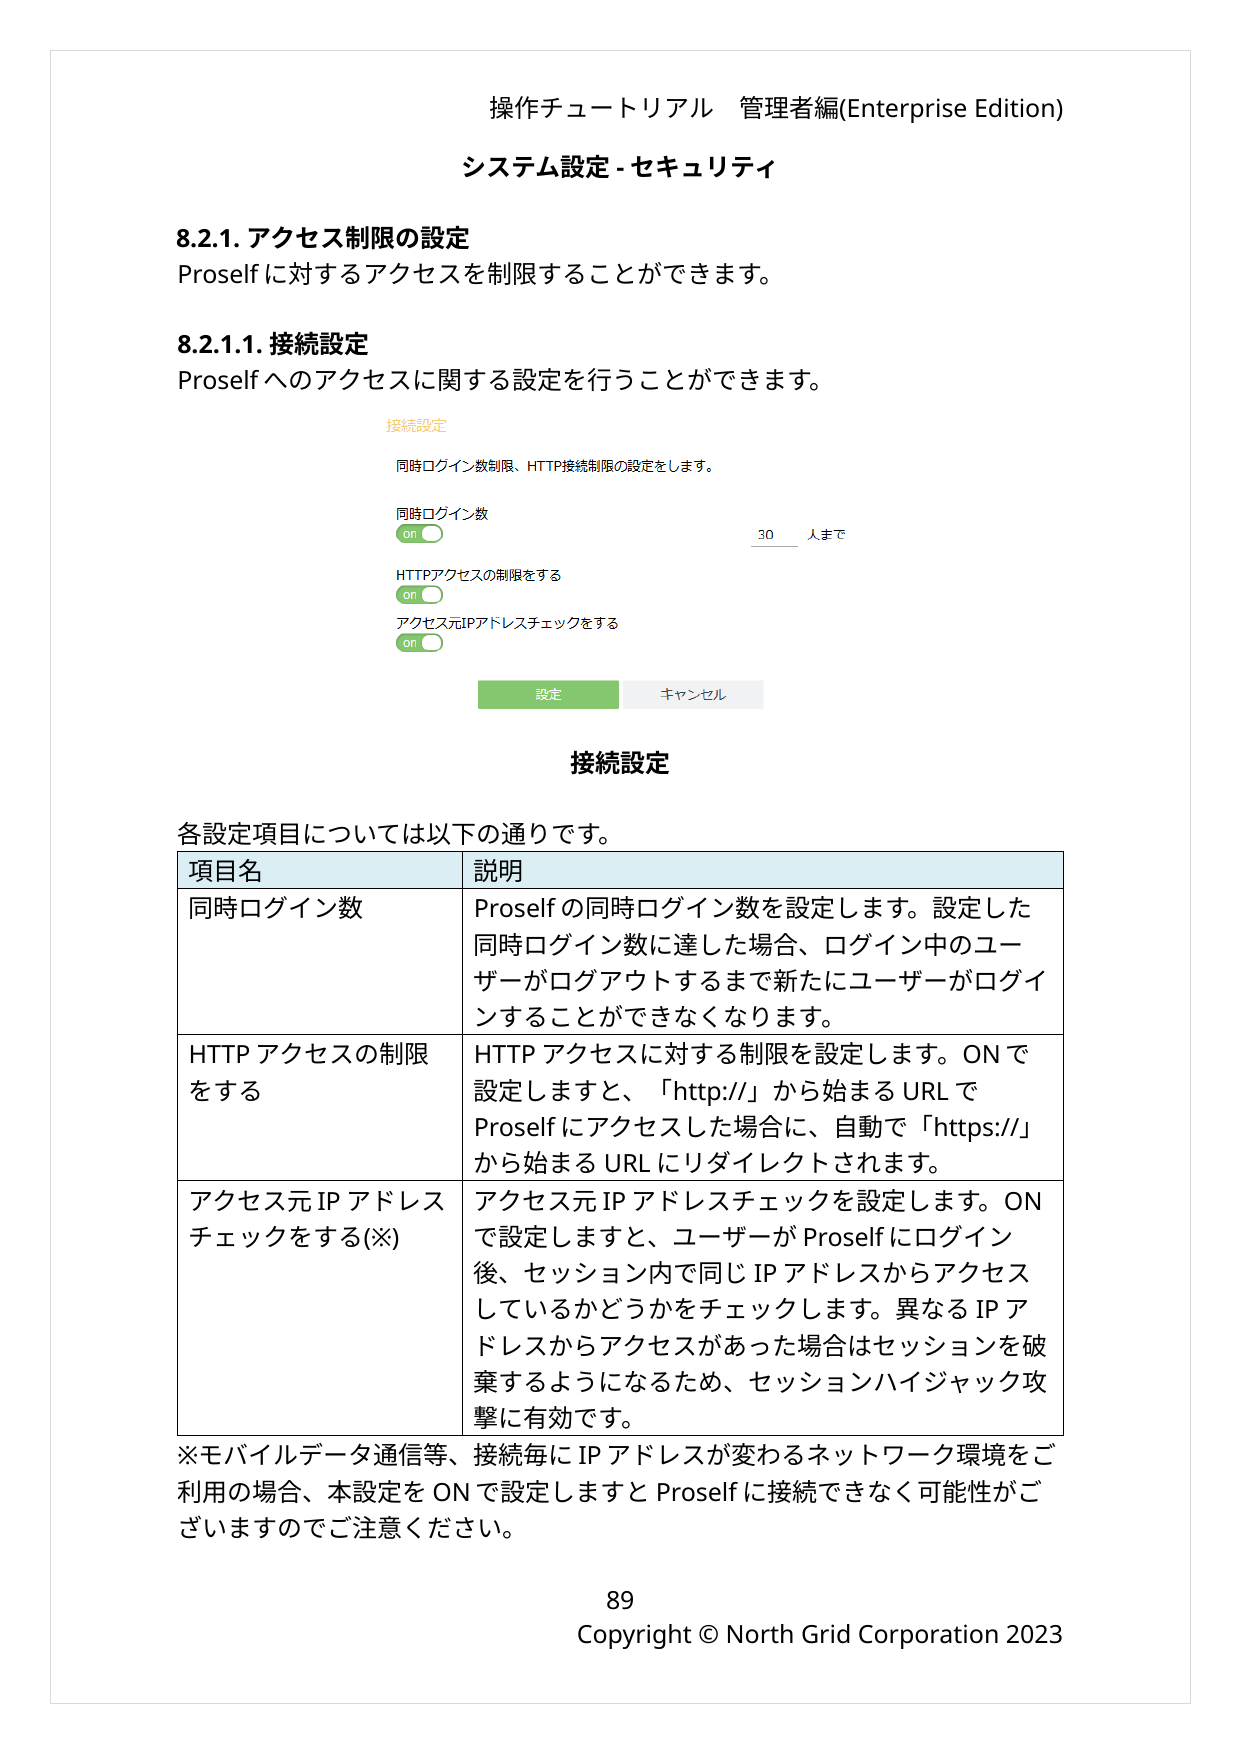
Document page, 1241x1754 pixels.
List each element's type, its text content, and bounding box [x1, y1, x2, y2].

table_cell 同時ログイン数 [178, 889, 462, 1034]
table_cell Proselfの同時ログイン数を設定します。設定した同時ログイン数に達した場合、ログイン中のユーザーがログアウトするまで新たにユーザーがログインすることができなくなります。 [463, 889, 1063, 1034]
table_cell アクセス元IPアドレスチェックをする(※) [178, 1181, 462, 1435]
table_cell アクセス元IPアドレスチェックを設定します。ONで設定しますと、ユーザーがProselfにログイン後、セッション内で同じIPアドレスからアクセスしているかどうかをチェックします。異なるIPアドレスからアクセスがあった場合はセッションを破棄するようになるため、セッションハイジャック攻撃に有効です。 [463, 1181, 1063, 1435]
text 各設定項目については以下の通りです。 [177, 814, 1063, 851]
text システム設定 - セキュリティ [177, 148, 1063, 184]
text Proselfへのアクセスに関する設定を行うことができます。 [177, 361, 1063, 397]
text 接続設定 [177, 744, 1063, 780]
table_header 説明 [463, 852, 1063, 888]
table_cell HTTPアクセスに対する制限を設定します。ONで設定しますと、「http://」から始まるURLでProselfにアクセスした場合に、自動で「https://」から始まるURLにリダイレクトされます。 [463, 1035, 1063, 1180]
subtitle アクセス制限の設定 [176, 218, 1063, 254]
picture [295, 397, 945, 744]
text Proselfに対するアクセスを制限することができます。 [177, 254, 1063, 291]
table_cell HTTPアクセスの制限をする [178, 1035, 462, 1180]
subtitle 接続設定 [177, 324, 1063, 361]
text ※モバイルデータ通信等、接続毎にIPアドレスが変わるネットワーク環境をご利用の場合、本設定をONで設定しますとProselfに接続できなく可能性がございますのでご注意ください。 [177, 1436, 1063, 1544]
table_header 項目名 [178, 852, 462, 888]
